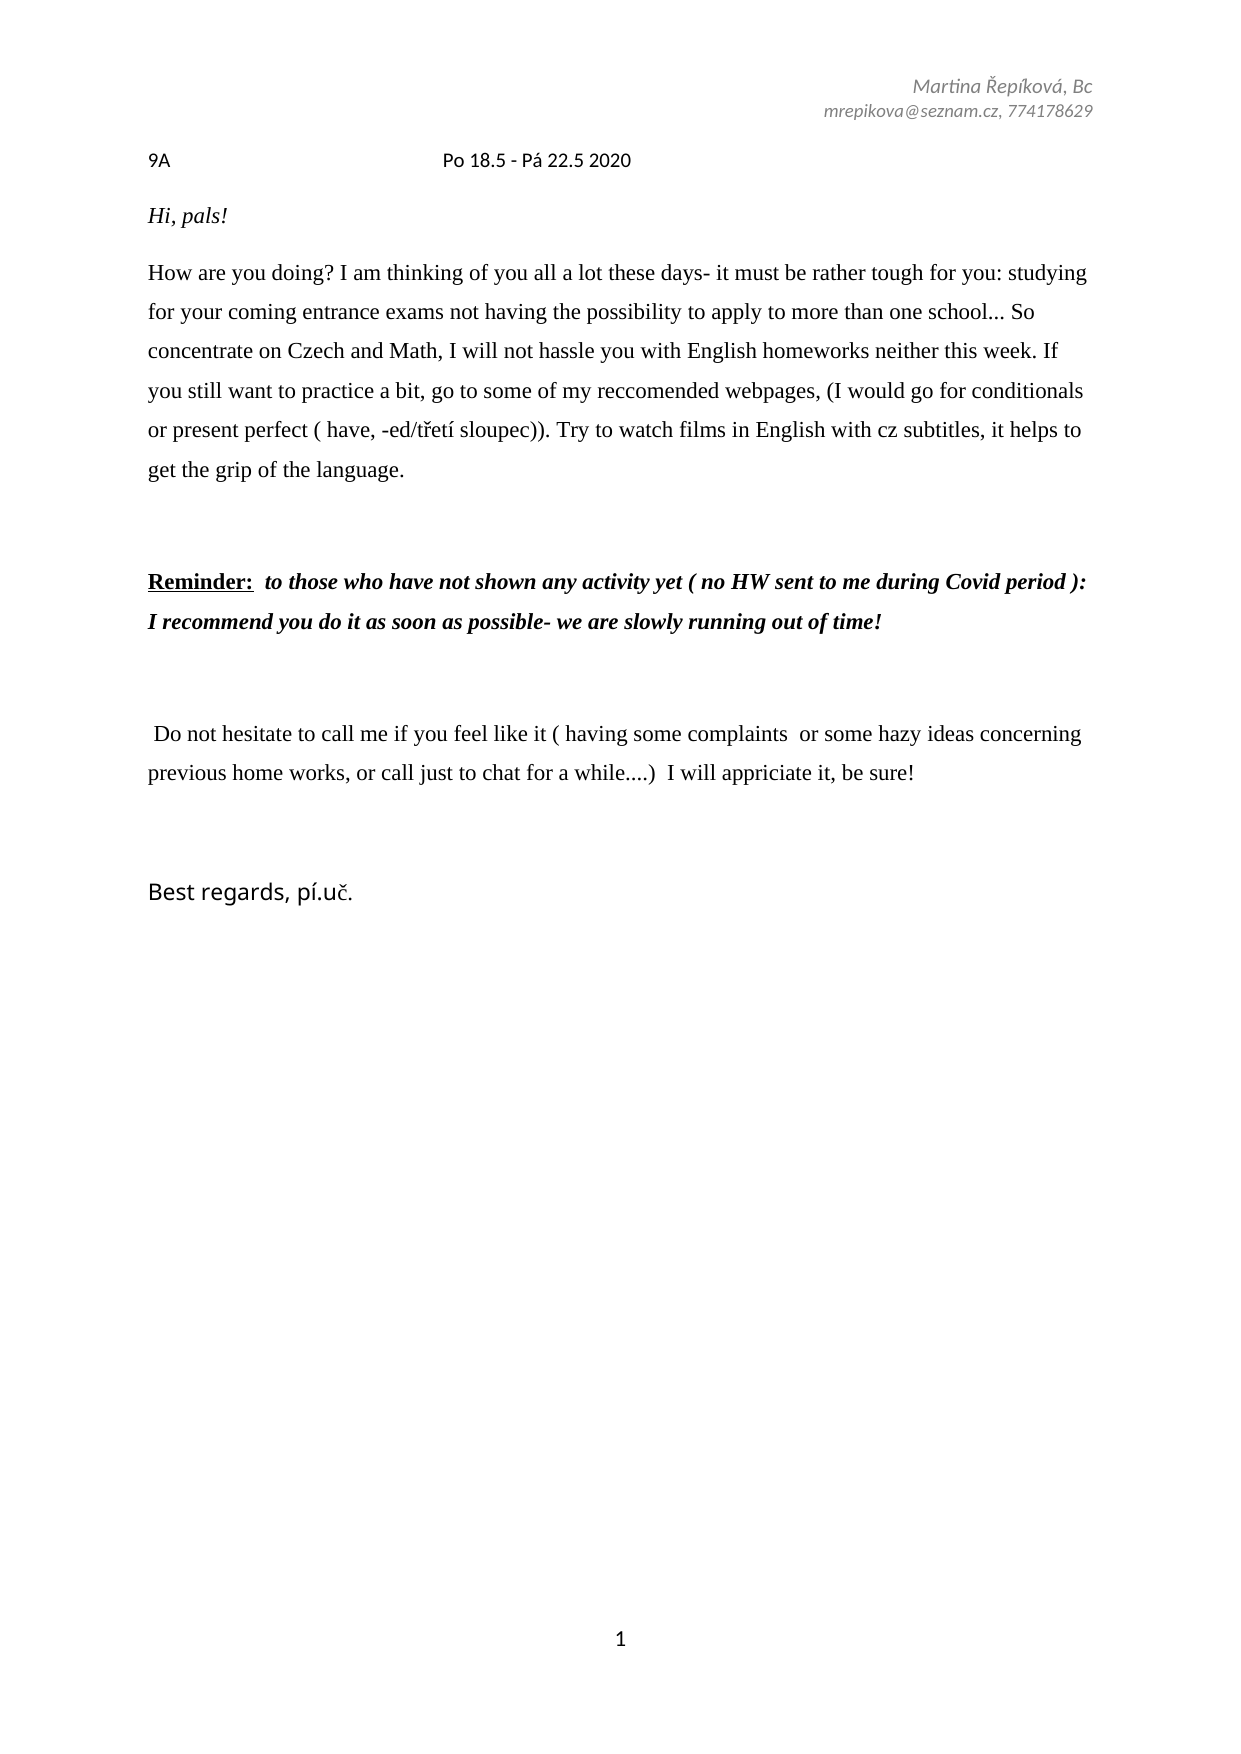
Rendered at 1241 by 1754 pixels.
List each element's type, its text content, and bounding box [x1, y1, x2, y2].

text Reminder: to those who have not shown any activity yet ( no HW sent to me during Covid period ): [148, 568, 1093, 594]
text I recommend you do it as soon as possible- we are slowly running out of time! [148, 608, 1093, 634]
text How are you doing? I am thinking of you all a lot these days- it must be rather tough for you: studying for your coming entrance exams not having the possibility to apply to more than one school... So concentrate on Czech and Math, I will not hassle you with English homeworks neither this week. If you still want to practice a bit, go to some of my reccomended webpages, (I would go for conditionals or present perfect ( have, -ed/třetí sloupec)). Try to watch films in English with cz subtitles, it helps to get the grip of the language. [148, 258, 1093, 482]
text 9A Po 18.5 - Pá 22.5 2020 [148, 148, 1093, 173]
text Hi, pals! [148, 202, 1093, 229]
text Do not hesitate to call me if you feel like it ( having some complaints or some hazy ideas concerning previous home works, or call just to chat for a while....) I will appriciate it, be sure! [148, 720, 1093, 786]
text Best regards, pí.uč. [148, 876, 1093, 907]
